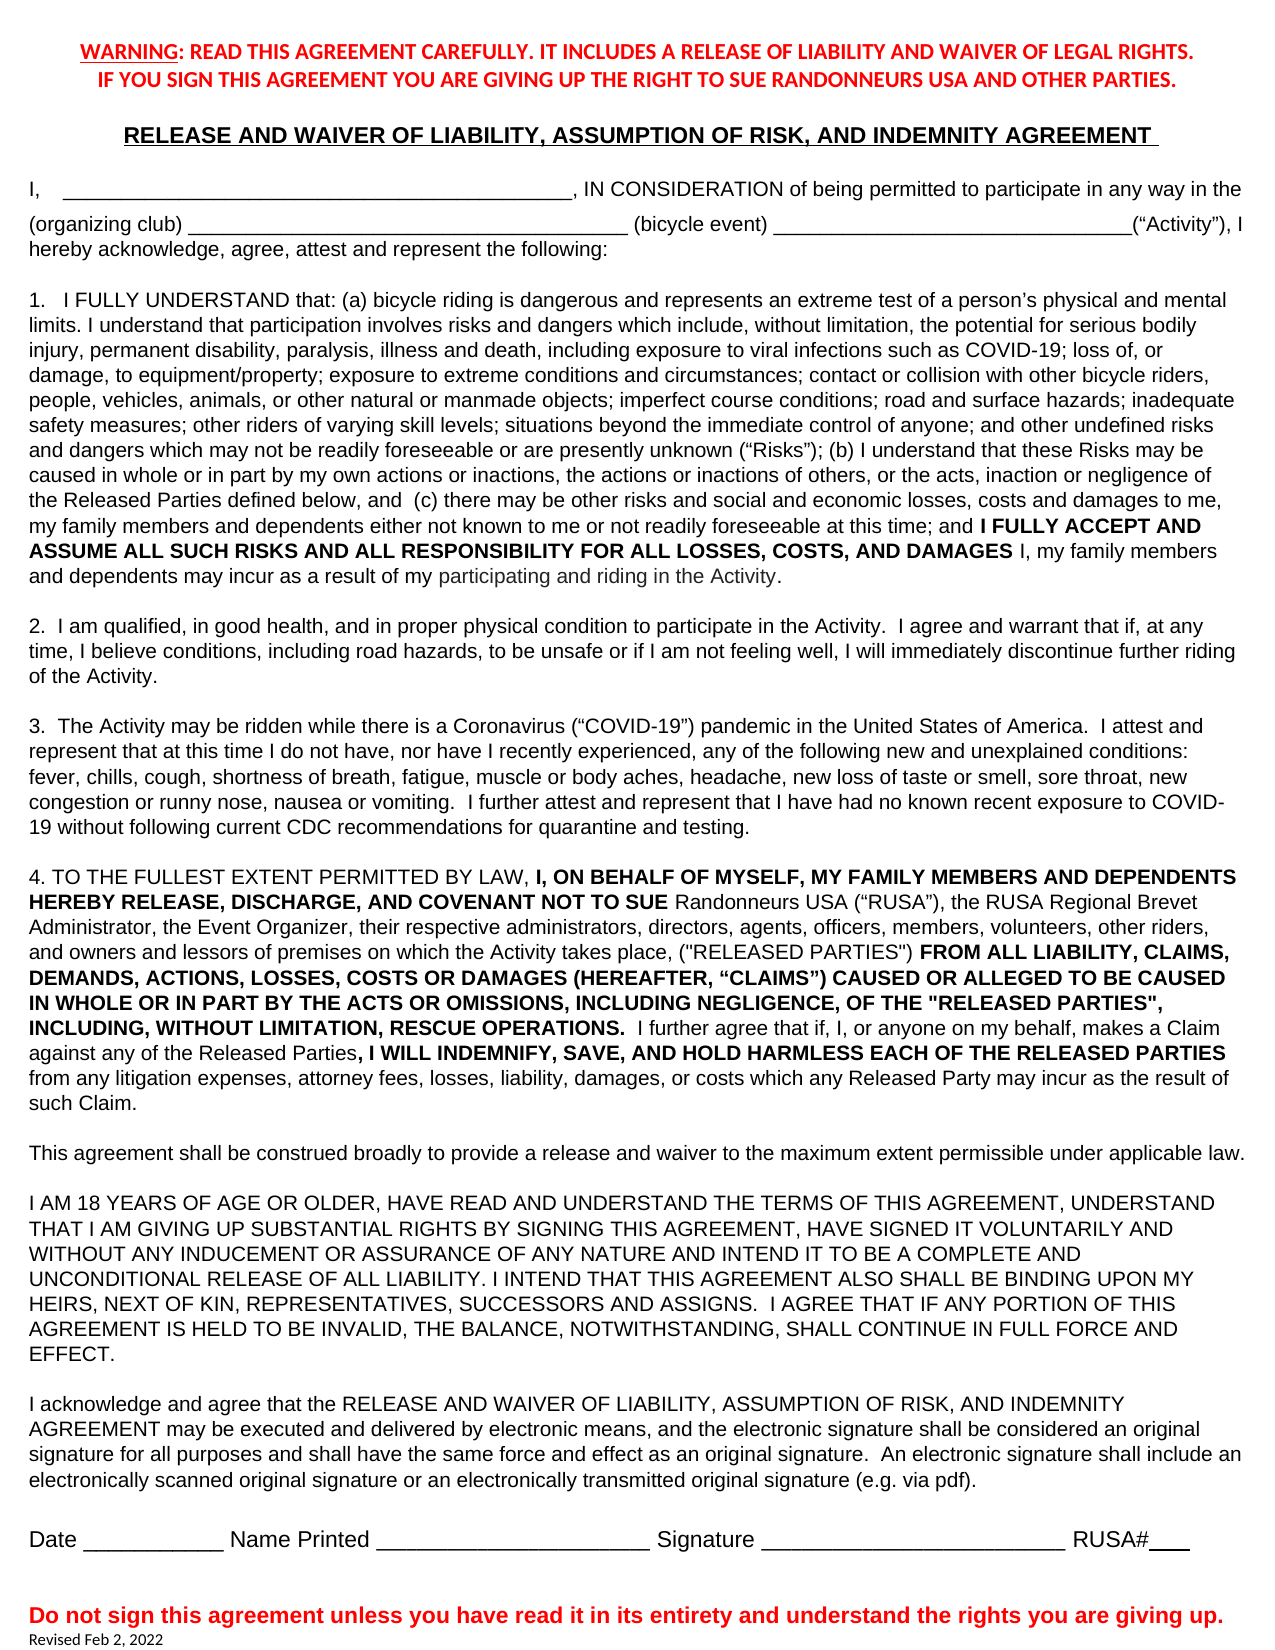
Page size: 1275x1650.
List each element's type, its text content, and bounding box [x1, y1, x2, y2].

text I acknowledge and agree that the RELEASE AND WAIVER OF LIABILITY, ASSUMPTION OF RISK, AND INDEMNITY AGREEMENT may be executed and delivered by electronic means, and the electronic signature shall be considered an original signature for all purposes and shall have the same force and effect as an original signature. An electronic signature shall include an electronically scanned original signature or an electronically transmitted original signature (e.g. via pdf). [28, 1392, 1246, 1491]
text RELEASE AND WAIVER OF LIABILITY, ASSUMPTION OF RISK, AND INDEMNITY AGREEMENT [28, 122, 1246, 149]
text I, ____________________________________________, IN CONSIDERATION of being permitted to participate in any way in the [28, 177, 1246, 201]
text 2. I am qualified, in good health, and in proper physical condition to participate in the Activity. I agree and warrant that if, at any time, I believe conditions, including road hazards, to be unsafe or if I am not feeling well, I will immediately discontinue further riding of the Activity. [28, 614, 1246, 688]
text Date ___________ Name Printed ___________________________ Signature ______________________________ RUSA# [28, 1523, 1246, 1554]
text 4. TO THE FULLEST EXTENT PERMITTED BY LAW, I, ON BEHALF OF MYSELF, MY FAMILY MEMBERS AND DEPENDENTS HEREBY RELEASE, DISCHARGE, AND COVENANT NOT TO SUE Randonneurs USA (“RUSA”), the RUSA Regional Brevet Administrator, the Event Organizer, their respective administrators, directors, agents, officers, members, volunteers, other riders, and owners and lessors of premises on which the Activity takes place, ("RELEASED PARTIES") FROM ALL LIABILITY, CLAIMS, DEMANDS, ACTIONS, LOSSES, COSTS OR DAMAGES (HEREAFTER, “CLAIMS”) CAUSED OR ALLEGED TO BE CAUSED IN WHOLE OR IN PART BY THE ACTS OR OMISSIONS, INCLUDING NEGLIGENCE, OF THE "RELEASED PARTIES", INCLUDING, WITHOUT LIMITATION, RESCUE OPERATIONS. I further agree that if, I, or anyone on my behalf, makes a Claim against any of the Released Parties, I WILL INDEMNIFY, SAVE, AND HOLD HARMLESS EACH OF THE RELEASED PARTIES from any litigation expenses, attorney fees, losses, liability, damages, or costs which any Released Party may incur as the result of such Claim. [28, 865, 1246, 1115]
text 1. I FULLY UNDERSTAND that: (a) bicycle riding is dangerous and represents an extreme test of a person’s physical and mental limits. I understand that participation involves risks and dangers which include, without limitation, the potential for serious bodily injury, permanent disability, paralysis, illness and death, including exposure to viral infections such as COVID-19; loss of, or damage, to equipment/property; exposure to extreme conditions and circumstances; contact or collision with other bicycle riders, people, vehicles, animals, or other natural or manmade objects; imperfect course conditions; road and surface hazards; inadequate safety measures; other riders of varying skill levels; situations beyond the immediate control of anyone; and other undefined risks and dangers which may not be readily foreseeable or are presently unknown (“Risks”); (b) I understand that these Risks may be caused in whole or in part by my own actions or inactions, the actions or inactions of others, or the acts, inaction or negligence of the Released Parties defined below, and (c) there may be other risks and social and economic losses, costs and damages to me, my family members and dependents either not known to me or not readily foreseeable at this time; and I FULLY ACCEPT AND ASSUME ALL SUCH RISKS AND ALL RESPONSIBILITY FOR ALL LOSSES, COSTS, AND DAMAGES I, my family members and dependents may incur as a result of my participating and riding in the Activity. [28, 287, 1246, 588]
text (organizing club) ______________________________________ (bicycle event) _______________________________(“Activity”), I hereby acknowledge, agree, attest and represent the following: [28, 212, 1246, 261]
text I AM 18 YEARS OF AGE OR OLDER, HAVE READ AND UNDERSTAND THE TERMS OF THIS AGREEMENT, UNDERSTAND THAT I AM GIVING UP SUBSTANTIAL RIGHTS BY SIGNING THIS AGREEMENT, HAVE SIGNED IT VOLUNTARILY AND WITHOUT ANY INDUCEMENT OR ASSURANCE OF ANY NATURE AND INTEND IT TO BE A COMPLETE AND UNCONDITIONAL RELEASE OF ALL LIABILITY. I INTEND THAT THIS AGREEMENT ALSO SHALL BE BINDING UPON MY HEIRS, NEXT OF KIN, REPRESENTATIVES, SUCCESSORS AND ASSIGNS. I AGREE THAT IF ANY PORTION OF THIS AGREEMENT IS HELD TO BE INVALID, THE BALANCE, NOTWITHSTANDING, SHALL CONTINUE IN FULL FORCE AND EFFECT. [28, 1191, 1246, 1366]
text This agreement shall be construed broadly to provide a release and waiver to the maximum extent permissible under applicable law. [28, 1141, 1246, 1165]
text 3. The Activity may be ridden while there is a Coronavirus (“COVID-19”) pandemic in the United States of America. I attest and represent that at this time I do not have, nor have I recently experienced, any of the following new and unexplained conditions: fever, chills, cough, shortness of breath, fatigue, muscle or body aches, headache, new loss of taste or smell, sore throat, new congestion or runny nose, nausea or vomiting. I further attest and represent that I have had no known recent exposure to COVID-19 without following current CDC recommendations for quarantine and testing. [28, 714, 1246, 839]
